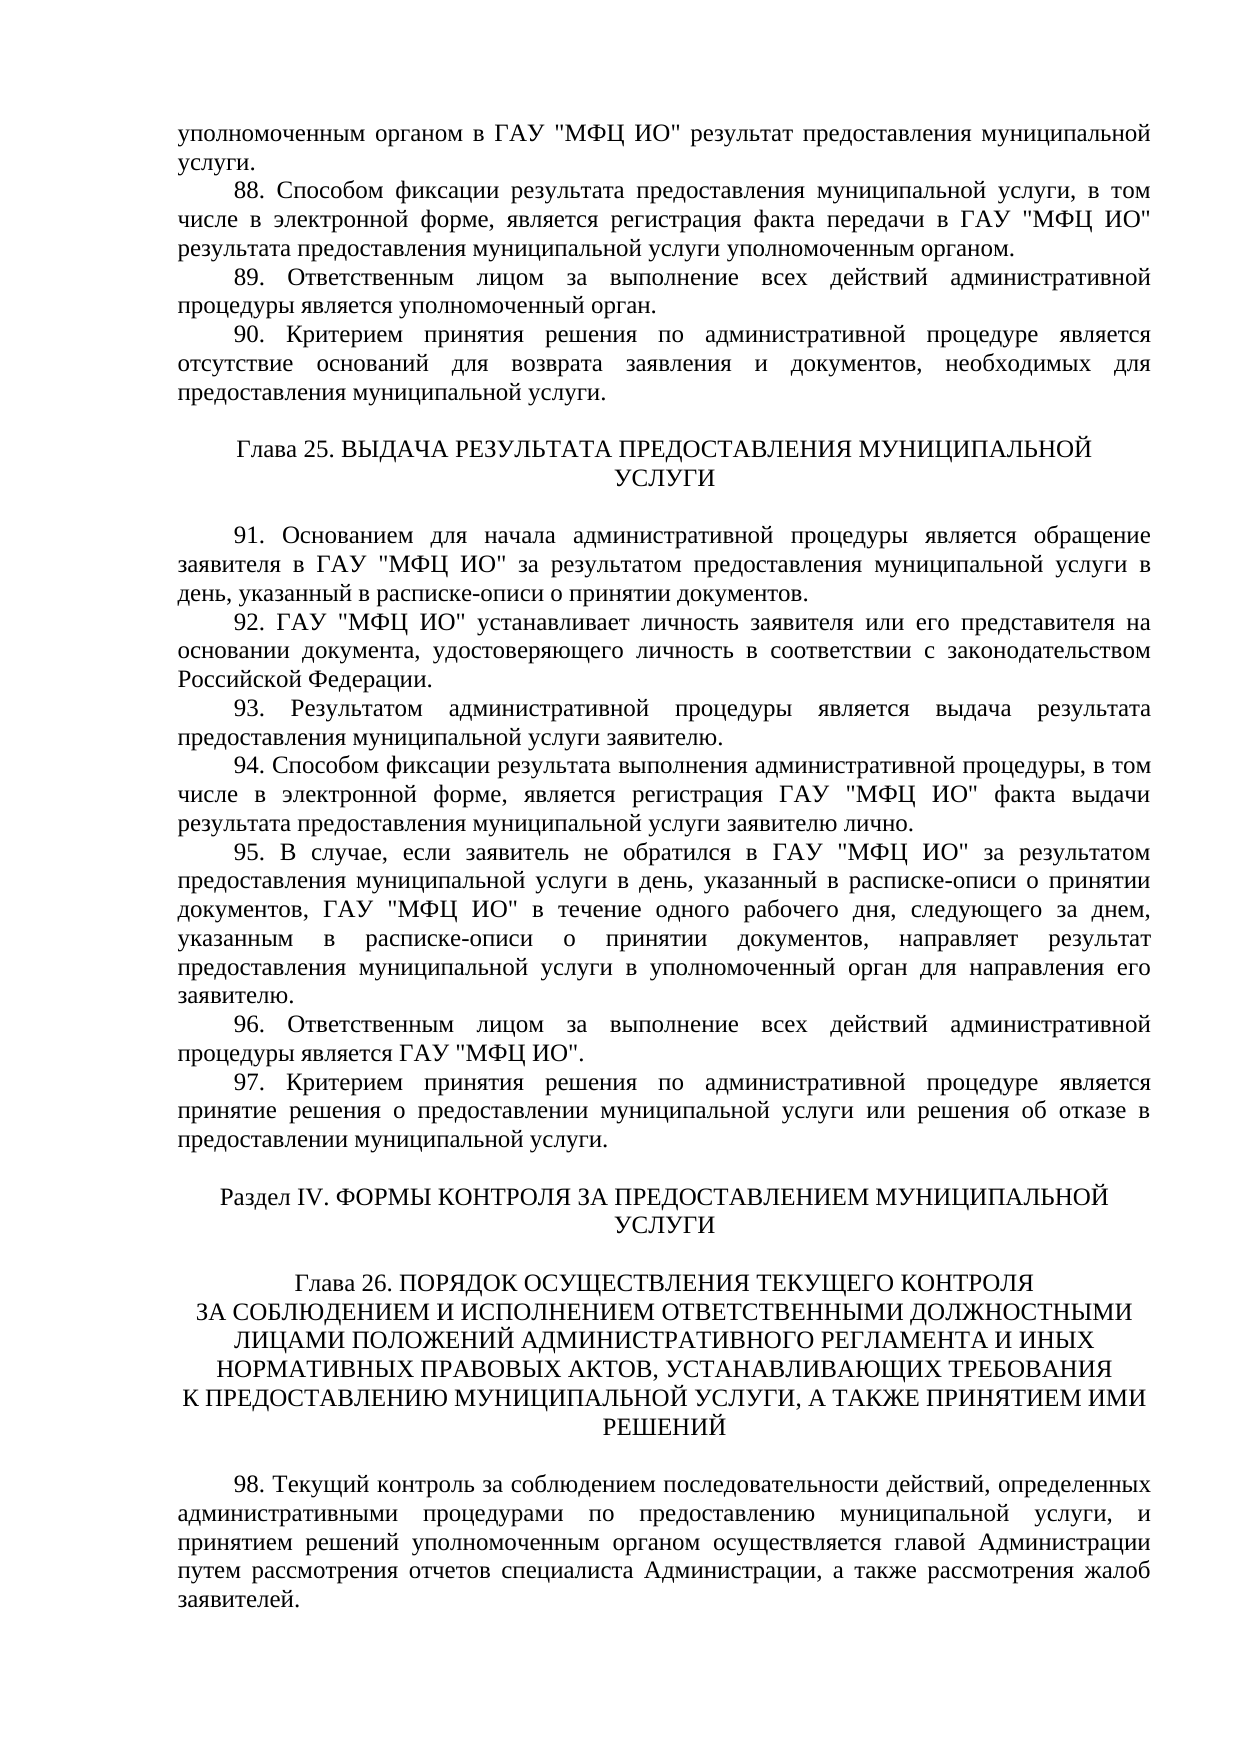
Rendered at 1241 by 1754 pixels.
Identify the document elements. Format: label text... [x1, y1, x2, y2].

text 93. Результатом административной процедуры является выдача результата предоставления муниципальной услуги заявителю. [177, 693, 1152, 751]
text 95. В случае, если заявитель не обратился в ГАУ "МФЦ ИО" за результатом предоставления муниципальной услуги в день, указанный в расписке-описи о принятии документов, ГАУ "МФЦ ИО" в течение одного рабочего дня, следующего за днем, указанным в расписке-описи о принятии документов, направляет результат предоставления муниципальной услуги в уполномоченный орган для направления его заявителю. [177, 837, 1152, 1009]
text 92. ГАУ "МФЦ ИО" устанавливает личность заявителя или его представителя на основании документа, удостоверяющего личность в соответствии с законодательством Российской Федерации. [177, 607, 1152, 693]
text 89. Ответственным лицом за выполнение всех действий административной процедуры является уполномоченный орган. [177, 262, 1152, 319]
text УСЛУГИ [177, 1211, 1152, 1239]
text ЛИЦАМИ ПОЛОЖЕНИЙ АДМИНИСТРАТИВНОГО РЕГЛАМЕНТА И ИНЫХ [177, 1326, 1152, 1354]
text РЕШЕНИЙ [177, 1412, 1152, 1441]
text 97. Критерием принятия решения по административной процедуре является принятие решения о предоставлении муниципальной услуги или решения об отказе в предоставлении муниципальной услуги. [177, 1067, 1152, 1153]
text ЗА СОБЛЮДЕНИЕМ И ИСПОЛНЕНИЕМ ОТВЕТСТВЕННЫМИ ДОЛЖНОСТНЫМИ [177, 1297, 1152, 1326]
text К ПРЕДОСТАВЛЕНИЮ МУНИЦИПАЛЬНОЙ УСЛУГИ, А ТАКЖЕ ПРИНЯТИЕМ ИМИ [177, 1383, 1152, 1412]
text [177, 118, 1152, 176]
text Глава 25. ВЫДАЧА РЕЗУЛЬТАТА ПРЕДОСТАВЛЕНИЯ МУНИЦИПАЛЬНОЙ [177, 434, 1152, 463]
text НОРМАТИВНЫХ ПРАВОВЫХ АКТОВ, УСТАНАВЛИВАЮЩИХ ТРЕБОВАНИЯ [177, 1354, 1152, 1383]
text 96. Ответственным лицом за выполнение всех действий административной процедуры является ГАУ "МФЦ ИО". [177, 1009, 1152, 1067]
text 91. Основанием для начала административной процедуры является обращение заявителя в ГАУ "МФЦ ИО" за результатом предоставления муниципальной услуги в день, указанный в расписке-описи о принятии документов. [177, 521, 1152, 607]
text УСЛУГИ [177, 463, 1152, 492]
text Раздел IV. ФОРМЫ КОНТРОЛЯ ЗА ПРЕДОСТАВЛЕНИЕМ МУНИЦИПАЛЬНОЙ [177, 1182, 1152, 1211]
text Глава 26. ПОРЯДОК ОСУЩЕСТВЛЕНИЯ ТЕКУЩЕГО КОНТРОЛЯ [177, 1268, 1152, 1297]
text 98. Текущий контроль за соблюдением последовательности действий, определенных административными процедурами по предоставлению муниципальной услуги, и принятием решений уполномоченным органом осуществляется главой Администрации путем рассмотрения отчетов специалиста Администрации, а также рассмотрения жалоб заявителей. [177, 1469, 1152, 1613]
text 94. Способом фиксации результата выполнения административной процедуры, в том числе в электронной форме, является регистрация ГАУ "МФЦ ИО" факта выдачи результата предоставления муниципальной услуги заявителю лично. [177, 751, 1152, 837]
text 90. Критерием принятия решения по административной процедуре является отсутствие оснований для возврата заявления и документов, необходимых для предоставления муниципальной услуги. [177, 319, 1152, 406]
text 88. Способом фиксации результата предоставления муниципальной услуги, в том числе в электронной форме, является регистрация факта передачи в ГАУ "МФЦ ИО" результата предоставления муниципальной услуги уполномоченным органом. [177, 176, 1152, 262]
